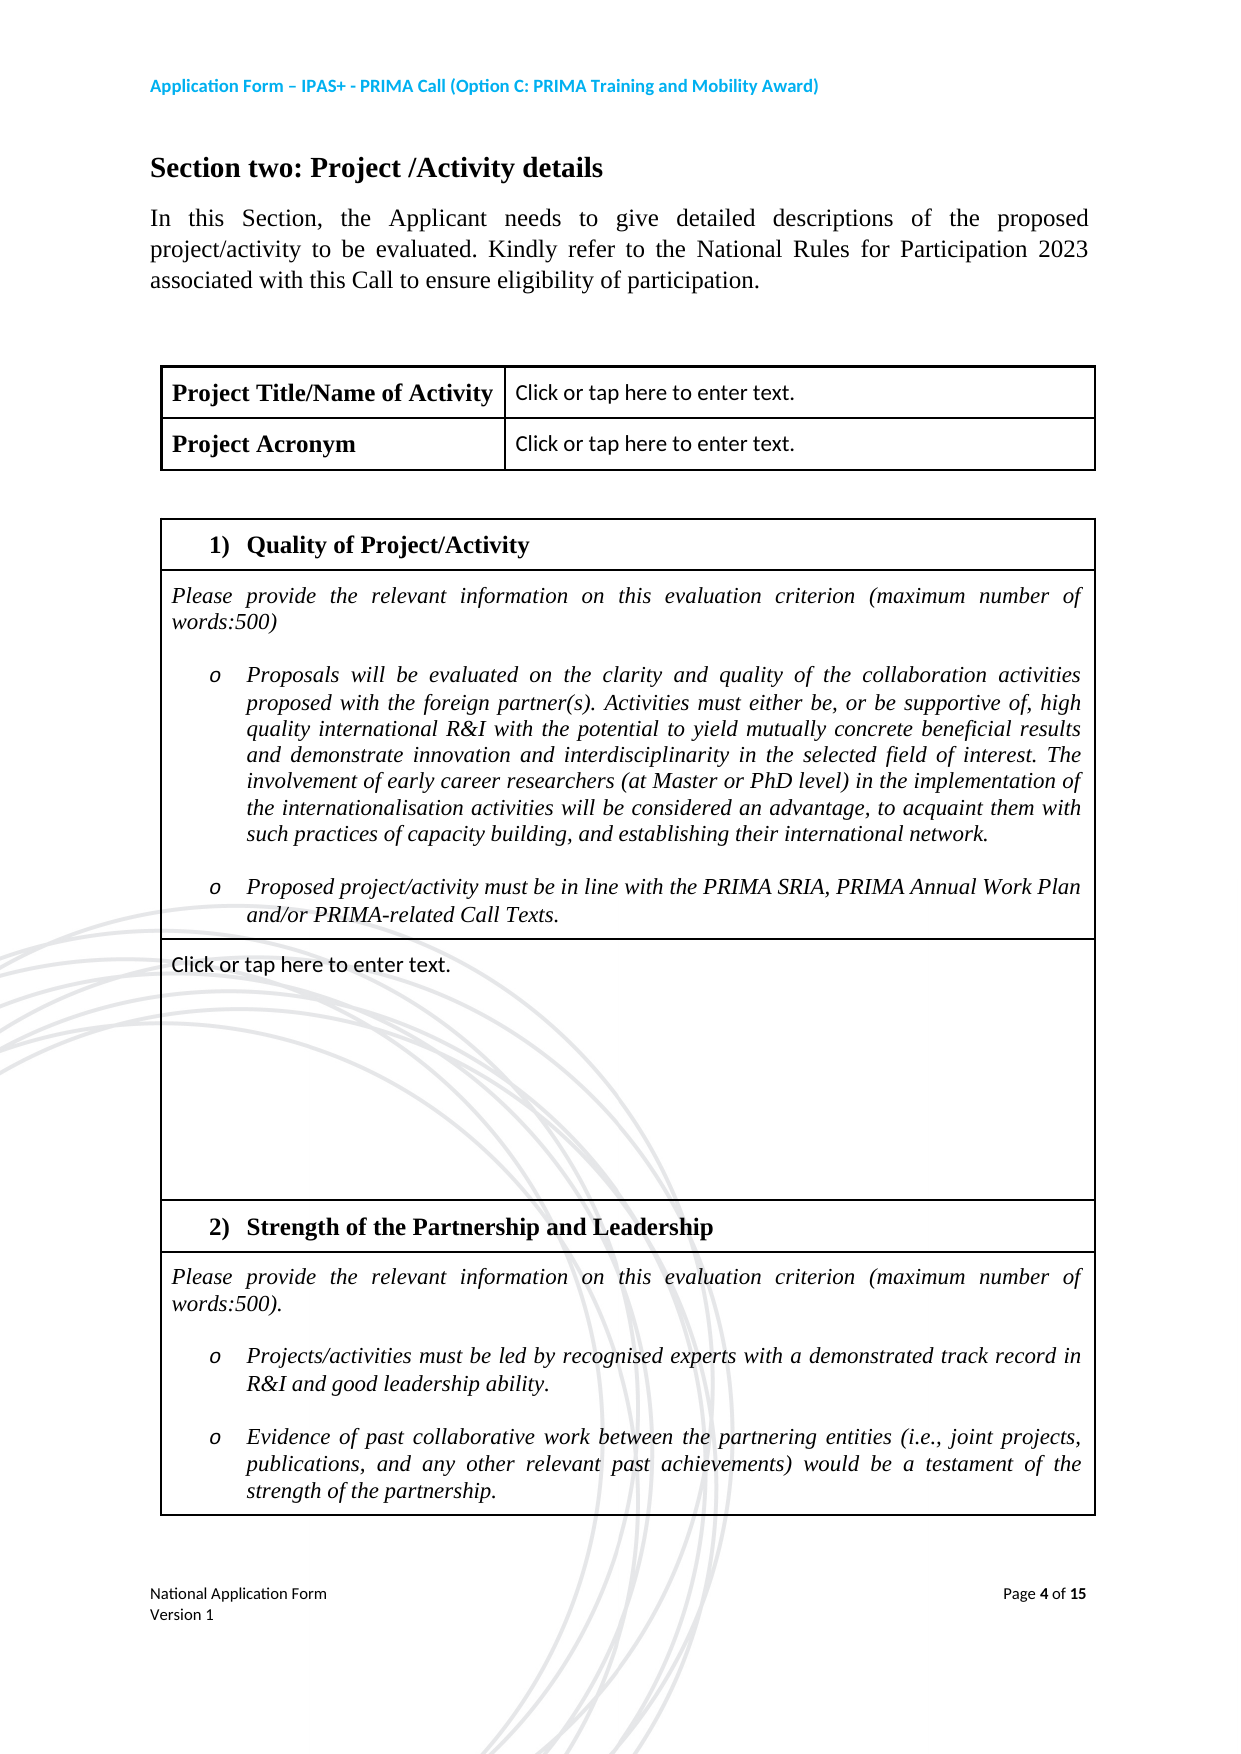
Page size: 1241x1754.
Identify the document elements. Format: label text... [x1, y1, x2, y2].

table_header Project Title/Name of Activity [163, 368, 504, 417]
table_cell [162, 1253, 1094, 1513]
table_cell Project Acronym [163, 419, 504, 469]
table_cell [162, 940, 1094, 1199]
table_cell Strength of the Partnership and Leadership [162, 1201, 1094, 1251]
table_cell Please provide the relevant information on this evaluation criterion (maximum number of words:500) Proposals will be evaluated on the clarity and quality of the collaboration activities proposed with the foreign partner(s). Activities must either be, or be supportive of, high quality international R&I with the potential to yield mutually concrete beneficial results and demonstrate innovation and interdisciplinarity in the selected field of interest. The involvement of early career researchers (at Master or PhD level) in the implementation of the internationalisation activities will be considered an advantage, to acquaint them with such practices of capacity building, and establishing their international network. Proposed project/activity must be in line with the PRIMA SRIA, PRIMA Annual Work Plan and/or PRIMA-related Call Texts. [162, 571, 1094, 937]
text Section two: Project /Activity details [150, 150, 1090, 183]
table_header Quality of Project/Activity [162, 520, 1094, 569]
text In this Section, the Applicant needs to give detailed descriptions of the proposed project/activity to be evaluated. Kindly refer to the National Rules for Participation 2023 associated with this Call to ensure eligibility of participation. [150, 203, 1090, 294]
table_cell [506, 419, 1094, 469]
picture [0, 879, 1238, 1754]
table_header [506, 368, 1094, 417]
